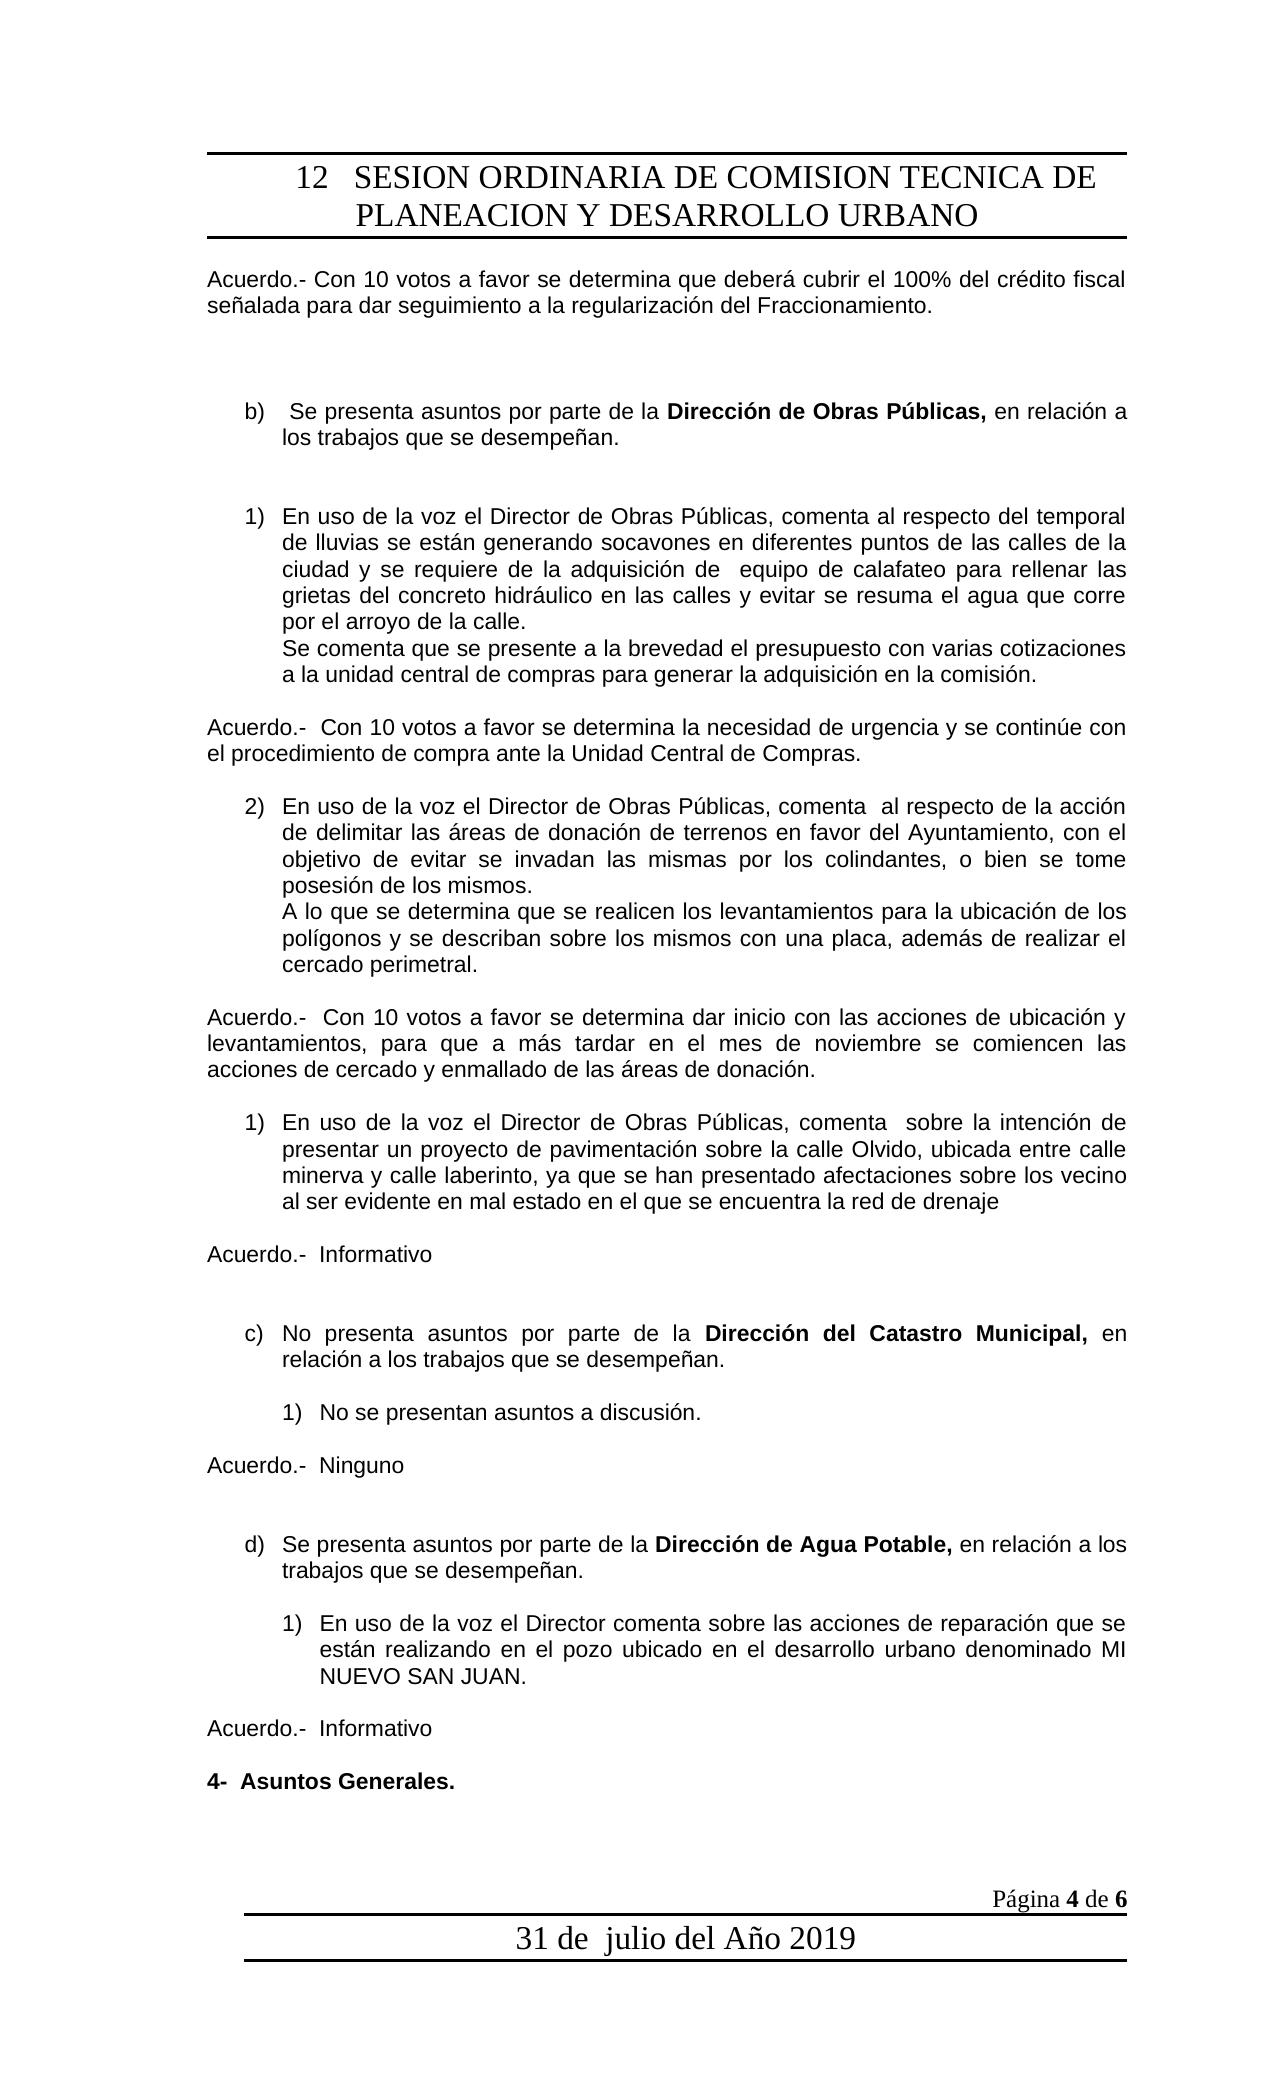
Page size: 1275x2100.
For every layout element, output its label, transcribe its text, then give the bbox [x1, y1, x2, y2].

list No se presentan asuntos a discusión. [282, 1399, 1127, 1425]
list En uso de la voz el Director comenta sobre las acciones de reparación que se están realizando en el pozo ubicado en el desarrollo urbano denominado MI NUEVO SAN JUAN. [282, 1610, 1127, 1689]
list Se comenta que se presente a la brevedad el presupuesto con varias cotizaciones a la unidad central de compras para generar la adquisición en la comisión. [282, 635, 1127, 687]
text Acuerdo.- Con 10 votos a favor se determina la necesidad de urgencia y se continúe con el procedimiento de compra ante la Unidad Central de Compras. [207, 714, 1127, 767]
text Acuerdo.- Con 10 votos a favor se determina que deberá cubrir el 100% del crédito fiscal señalada para dar seguimiento a la regularización del Fraccionamiento. [207, 266, 1127, 318]
list En uso de la voz el Director de Obras Públicas, comenta al respecto del temporal de lluvias se están generando socavones en diferentes puntos de las calles de la ciudad y se requiere de la adquisición de equipo de calafateo para rellenar las grietas del concreto hidráulico en las calles y evitar se resuma el agua que corre por el arroyo de la calle. [244, 503, 1127, 635]
list Se presenta asuntos por parte de la Dirección de Obras Públicas, en relación a los trabajos que se desempeñan. [244, 398, 1127, 450]
text 4- Asuntos Generales. [207, 1768, 1127, 1794]
list En uso de la voz el Director de Obras Públicas, comenta al respecto de la acción de delimitar las áreas de donación de terrenos en favor del Ayuntamiento, con el objetivo de evitar se invadan las mismas por los colindantes, o bien se tome posesión de los mismos. [244, 793, 1127, 898]
text Acuerdo.- Informativo [207, 1715, 1127, 1742]
text Acuerdo.- Con 10 votos a favor se determina dar inicio con las acciones de ubicación y levantamientos, para que a más tardar en el mes de noviembre se comiencen las acciones de cercado y enmallado de las áreas de donación. [207, 1004, 1127, 1083]
list En uso de la voz el Director de Obras Públicas, comenta sobre la intención de presentar un proyecto de pavimentación sobre la calle Olvido, ubicada entre calle minerva y calle laberinto, ya que se han presentado afectaciones sobre los vecino al ser evidente en mal estado en el que se encuentra la red de drenaje [244, 1109, 1127, 1214]
text Acuerdo.- Ninguno [207, 1452, 1127, 1478]
list A lo que se determina que se realicen los levantamientos para la ubicación de los polígonos y se describan sobre los mismos con una placa, además de realizar el cercado perimetral. [282, 898, 1127, 977]
text Acuerdo.- Informativo [207, 1241, 1127, 1267]
list No presenta asuntos por parte de la Dirección del Catastro Municipal, en relación a los trabajos que se desempeñan. [244, 1320, 1127, 1373]
list Se presenta asuntos por parte de la Dirección de Agua Potable, en relación a los trabajos que se desempeñan. [244, 1531, 1127, 1583]
